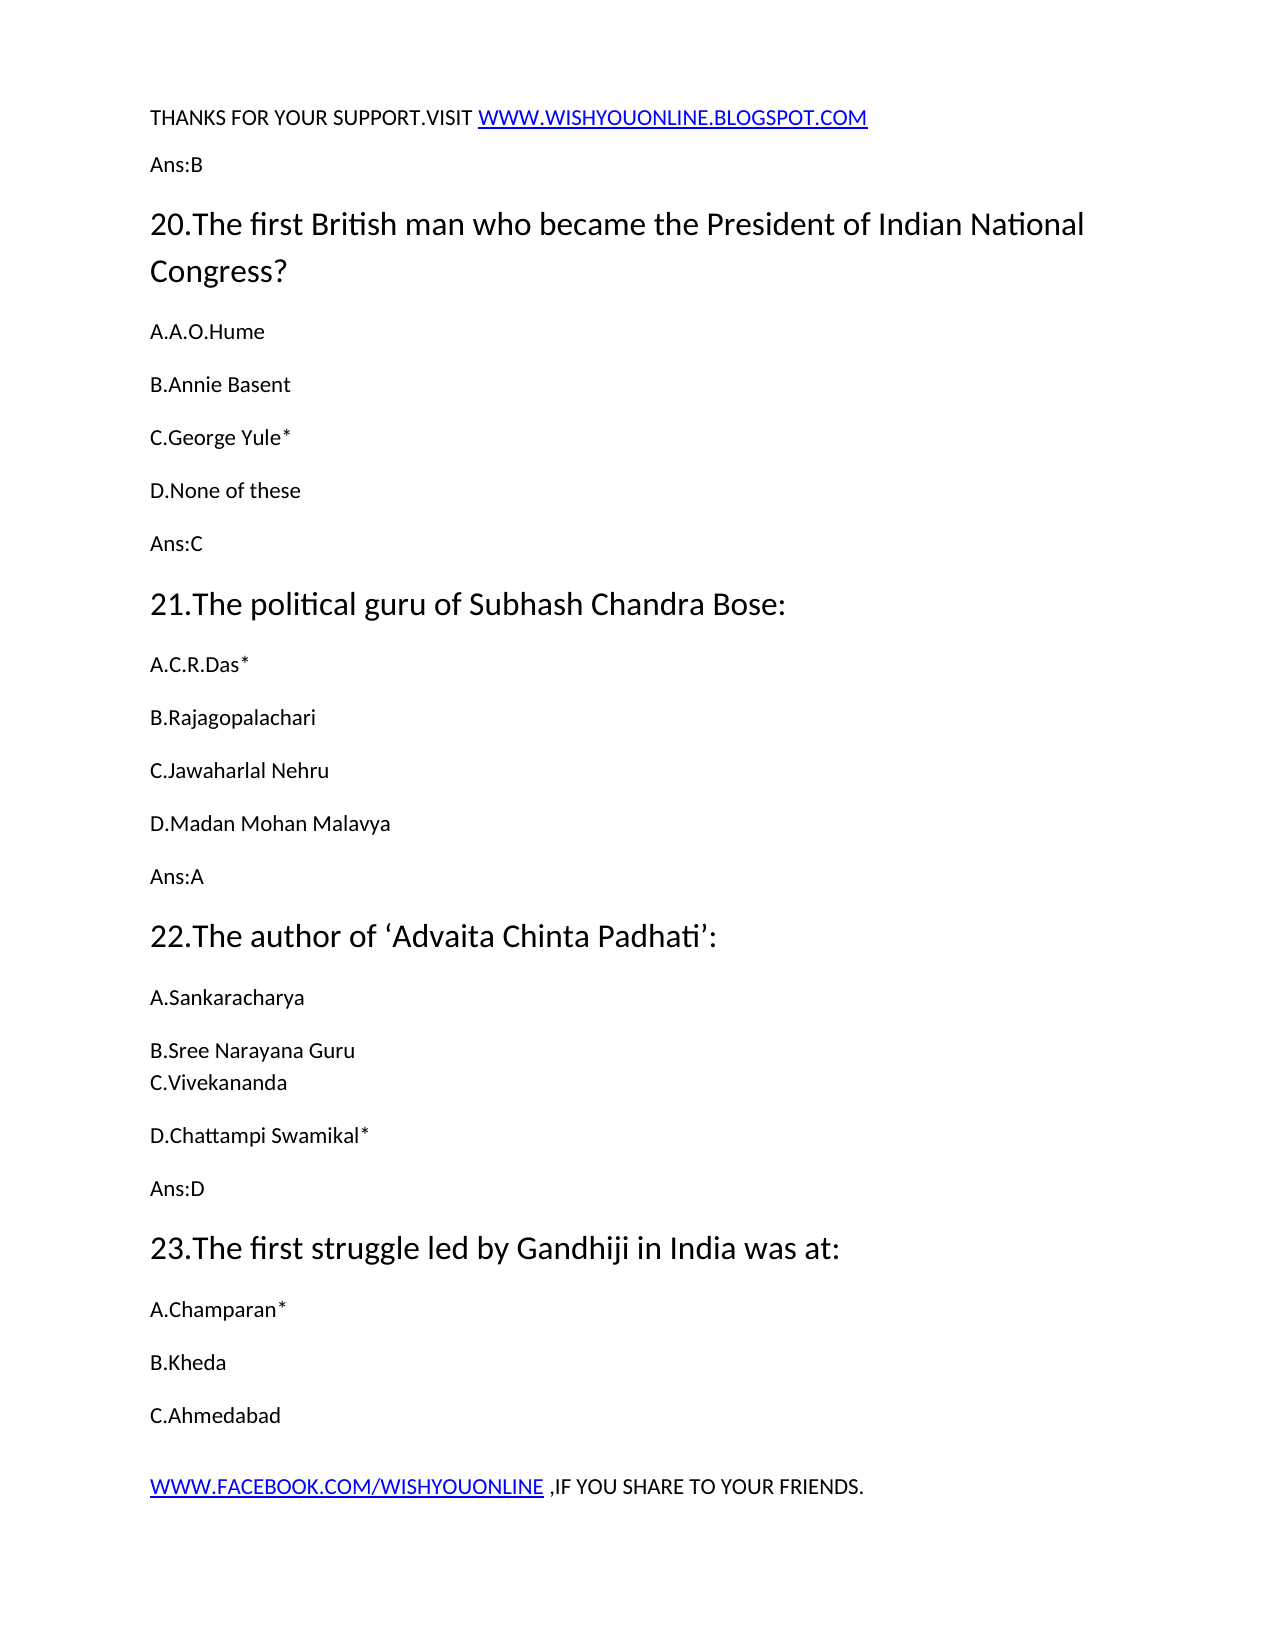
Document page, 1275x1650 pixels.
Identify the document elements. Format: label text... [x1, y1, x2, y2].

text B.Kheda [150, 1348, 1125, 1376]
text Ans:D [150, 1174, 1125, 1202]
text 23.The first struggle led by Gandhiji in India was at: [150, 1227, 1125, 1268]
text A.Champaran* [150, 1295, 1125, 1323]
text C.George Yule* [150, 423, 1125, 451]
text B.Annie Basent [150, 370, 1125, 398]
text A.C.R.Das* [150, 650, 1125, 678]
text 22.The author of ‘Advaita Chinta Padhati’: [150, 915, 1125, 956]
text C.Jawaharlal Nehru [150, 756, 1125, 784]
text D.Madan Mohan Malavya [150, 809, 1125, 837]
text 21.The political guru of Subhash Chandra Bose: [150, 582, 1125, 623]
text 20.The first British man who became the President of Indian National Congress? [150, 203, 1125, 291]
text Ans:C [150, 529, 1125, 557]
text B.Rajagopalachari [150, 703, 1125, 731]
text Ans:B [150, 150, 1125, 178]
text C.Ahmedabad [150, 1401, 1125, 1429]
text D.None of these [150, 476, 1125, 504]
text A.A.O.Hume [150, 317, 1125, 345]
text B.Sree Narayana Guru C.Vivekananda [150, 1036, 1125, 1096]
text D.Chattampi Swamikal* [150, 1121, 1125, 1149]
text Ans:A [150, 862, 1125, 890]
text A.Sankaracharya [150, 983, 1125, 1011]
